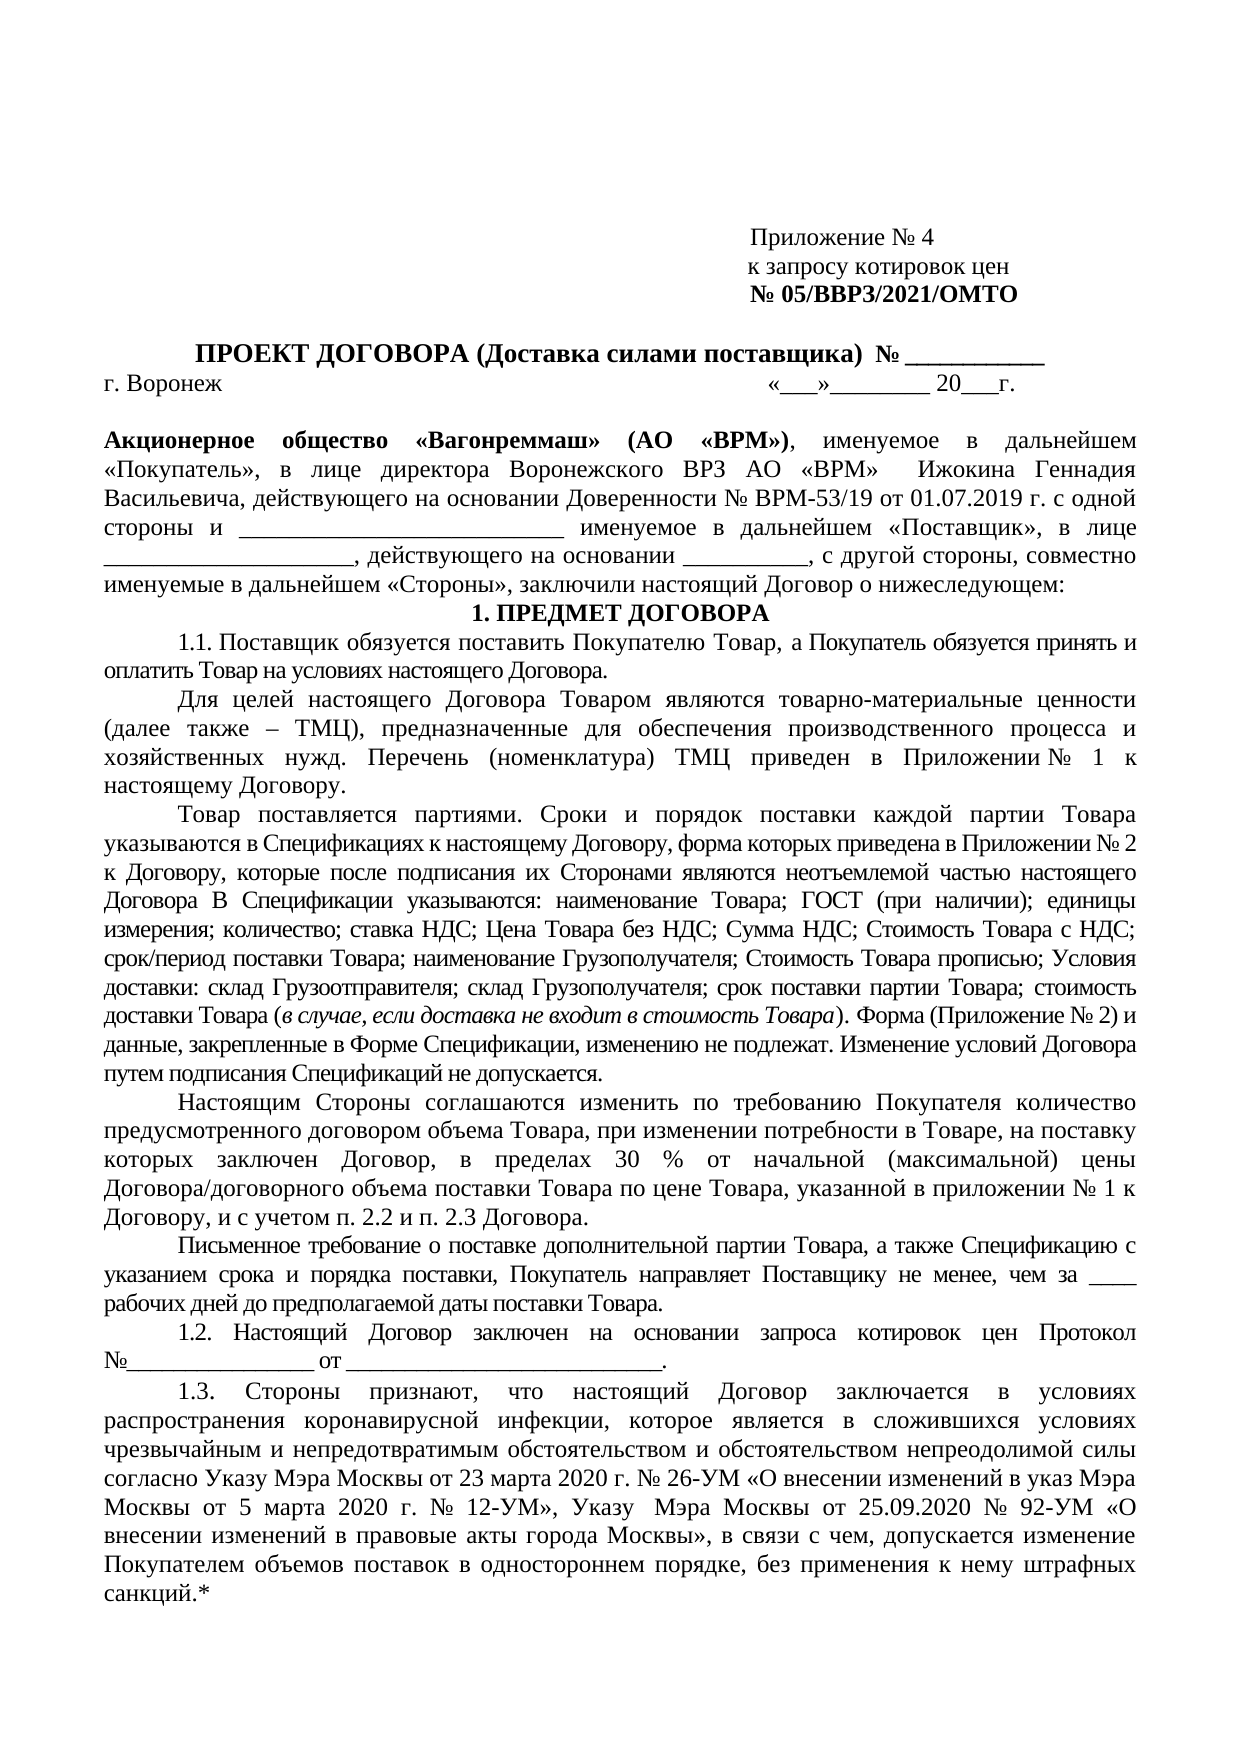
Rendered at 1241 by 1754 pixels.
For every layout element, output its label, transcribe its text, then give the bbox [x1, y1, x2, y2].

text Товар поставляется партиями. Сроки и порядок поставки каждой партии Товара указываются в Спецификациях к настоящему Договору, форма которых приведена в Приложении № 2 к Договору, которые после подписания их Сторонами являются неотъемлемой частью настоящего Договора В Спецификации указываются: наименование Товара; ГОСТ (при наличии); единицы измерения; количество; ставка НДС; Цена Товара без НДС; Сумма НДС; Стоимость Товара с НДС; срок/период поставки Товара; наименование Грузополучателя; Стоимость Товара прописью; Условия доставки: склад Грузоотправителя; склад Грузополучателя; срок поставки партии Товара; стоимость доставки Товара (в случае, если доставка не входит в стоимость Товара). Форма (Приложение № 2) и данные, закрепленные в Форме Спецификации, изменению не подлежат. Изменение условий Договора путем подписания Спецификаций не допускается. [103, 799, 1137, 1087]
text Для целей настоящего Договора Товаром являются товарно-материальные ценности (далее также – ТМЦ), предназначенные для обеспечения производственного процесса и хозяйственных нужд. Перечень (номенклатура) ТМЦ приведен в Приложении № 1 к настоящему Договору. [103, 684, 1137, 799]
text к запросу котировок цен [103, 251, 1137, 279]
text 1.2. Настоящий Договор заключен на основании запроса котировок цен Протокол №________________ от ___________________________. [103, 1317, 1137, 1374]
text Акционерное общество «Вагонреммаш» (АО «ВРМ»), именуемое в дальнейшем «Покупатель», в лице директора Воронежского ВРЗ АО «ВРМ» Ижокина Геннадия Васильевича, действующего на основании Доверенности № ВРМ-53/19 от 01.07.2019 г. с одной стороны и __________________________ именуемое в дальнейшем «Поставщик», в лице ____________________, действующего на основании __________, с другой стороны, совместно именуемые в дальнейшем «Стороны», заключили настоящий Договор о нижеследующем: [103, 426, 1137, 598]
text 1. ПРЕДМЕТ ДОГОВОРА [103, 598, 1137, 627]
text 1.1. Поставщик обязуется поставить Покупателю Товар, а Покупатель обязуется принять и оплатить Товар на условиях настоящего Договора. [103, 627, 1137, 684]
text ПРОЕКТ ДОГОВОРА (Доставка силами поставщика) № ____________ [103, 337, 1137, 368]
text Настоящим Стороны соглашаются изменить по требованию Покупателя количество предусмотренного договором объема Товара, при изменении потребности в Товаре, на поставку которых заключен Договор, в пределах 30 % от начальной (максимальной) цены Договора/договорного объема поставки Товара по цене Товара, указанной в приложении № 1 к Договору, и с учетом п. 2.2 и п. 2.3 Договора. [103, 1087, 1137, 1231]
text № 05/ВВРЗ/2021/ОМТО [103, 279, 1137, 308]
text Письменное требование о поставке дополнительной партии Товара, а также Спецификацию с указанием срока и порядка поставки, Покупатель направляет Поставщику не менее, чем за ____ рабочих дней до предполагаемой даты поставки Товара. [103, 1231, 1137, 1317]
text 1.3. Стороны признают, что настоящий Договор заключается в условиях распространения коронавирусной инфекции, которое является в сложившихся условиях чрезвычайным и непредотвратимым обстоятельством и обстоятельством непреодолимой силы согласно Указу Мэра Москвы от 23 марта 2020 г. № 26-УМ «О внесении изменений в указ Мэра Москвы от 5 марта 2020 г. № 12-УМ», Указу Мэра Москвы от 25.09.2020 № 92-УМ «О внесении изменений в правовые акты города Москвы», в связи с чем, допускается изменение Покупателем объемов поставок в одностороннем порядке, без применения к нему штрафных санкций.* [103, 1374, 1137, 1607]
text Приложение № 4 [103, 222, 1137, 251]
text г. Воронеж «___»________ 20___г. [103, 368, 1137, 397]
